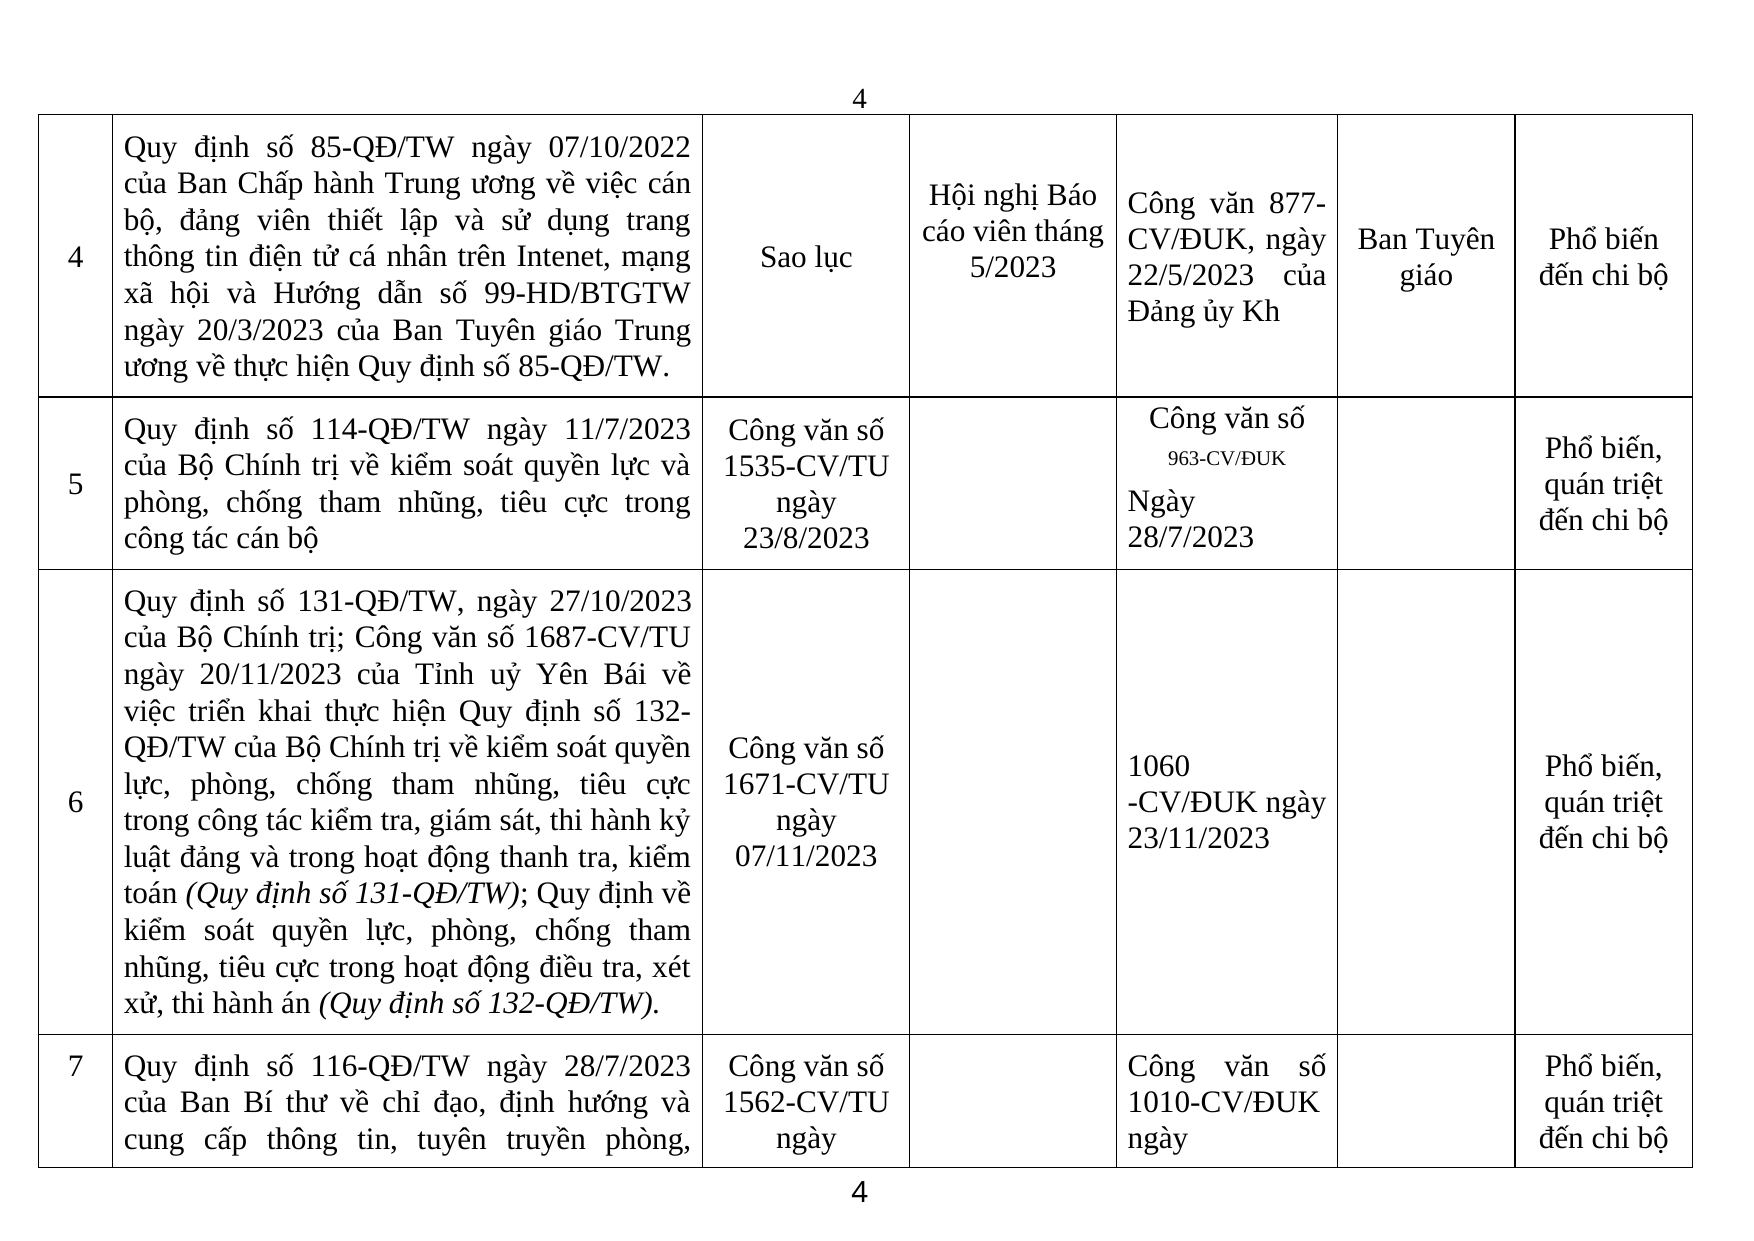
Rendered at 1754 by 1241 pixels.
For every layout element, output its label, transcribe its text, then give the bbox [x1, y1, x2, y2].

table_cell Ban Tuyên giáo [1338, 115, 1514, 396]
table_cell Phổ biến, quán triệt đến chi bộ [1516, 398, 1692, 569]
table_cell 5 [39, 398, 112, 569]
table_cell [1338, 398, 1514, 569]
table_cell Quy định số 85-QĐ/TW ngày 07/10/2022 của Ban Chấp hành Trung ương về việc cán bộ, đảng viên thiết lập và sử dụng trang thông tin điện tử cá nhân trên Intenet, mạng xã hội và Hướng dẫn số 99-HD/BTGTW ngày 20/3/2023 của Ban Tuyên giáo Trung ương về thực hiện Quy định số 85-QĐ/TW. [113, 115, 702, 396]
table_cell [1516, 1035, 1692, 1167]
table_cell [113, 1035, 702, 1167]
table_cell [1338, 570, 1514, 1033]
table_cell Quy định số 114-QĐ/TW ngày 11/7/2023 của Bộ Chính trị về kiểm soát quyền lực và phòng, chống tham nhũng, tiêu cực trong công tác cán bộ [113, 398, 702, 569]
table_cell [703, 1035, 909, 1167]
table_cell 4 [39, 115, 112, 396]
table_cell Phổ biến đến chi bộ [1516, 115, 1692, 396]
table_cell Quy định số 131-QĐ/TW, ngày 27/10/2023 của Bộ Chính trị; Công văn số 1687-CV/TU ngày 20/11/2023 của Tỉnh uỷ Yên Bái về việc triển khai thực hiện Quy định số 132-QĐ/TW của Bộ Chính trị về kiểm soát quyền lực, phòng, chống tham nhũng, tiêu cực trong công tác kiểm tra, giám sát, thi hành kỷ luật đảng và trong hoạt động thanh tra, kiểm toán (Quy định số 131-QĐ/TW); Quy định về kiểm soát quyền lực, phòng, chống tham nhũng, tiêu cực trong hoạt động điều tra, xét xử, thi hành án (Quy định số 132-QĐ/TW). [113, 570, 702, 1033]
table_cell [1338, 1035, 1514, 1167]
table_cell Sao lục [703, 115, 909, 396]
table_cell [1117, 1035, 1337, 1167]
table_cell 6 [39, 570, 112, 1033]
table_cell Công văn số 1535-CV/TU ngày 23/8/2023 [703, 398, 909, 569]
table_cell [910, 570, 1116, 1033]
table_cell Công văn số 963-CV/ĐUK Ngày 28/7/2023 [1117, 398, 1337, 569]
table_cell Phổ biến, quán triệt đến chi bộ [1516, 570, 1692, 1033]
table_cell Công văn số 1671-CV/TU ngày 07/11/2023 [703, 570, 909, 1033]
table_cell Hội nghị Báo cáo viên tháng 5/2023 [910, 115, 1116, 396]
table_cell 1060 -CV/ĐUK ngày 23/11/2023 [1117, 570, 1337, 1033]
table_cell 7 [39, 1035, 112, 1167]
table_cell [910, 1035, 1116, 1167]
table_cell [910, 398, 1116, 569]
table_cell Công văn 877- CV/ĐUK, ngày 22/5/2023 của Đảng ủy Kh [1117, 115, 1337, 396]
